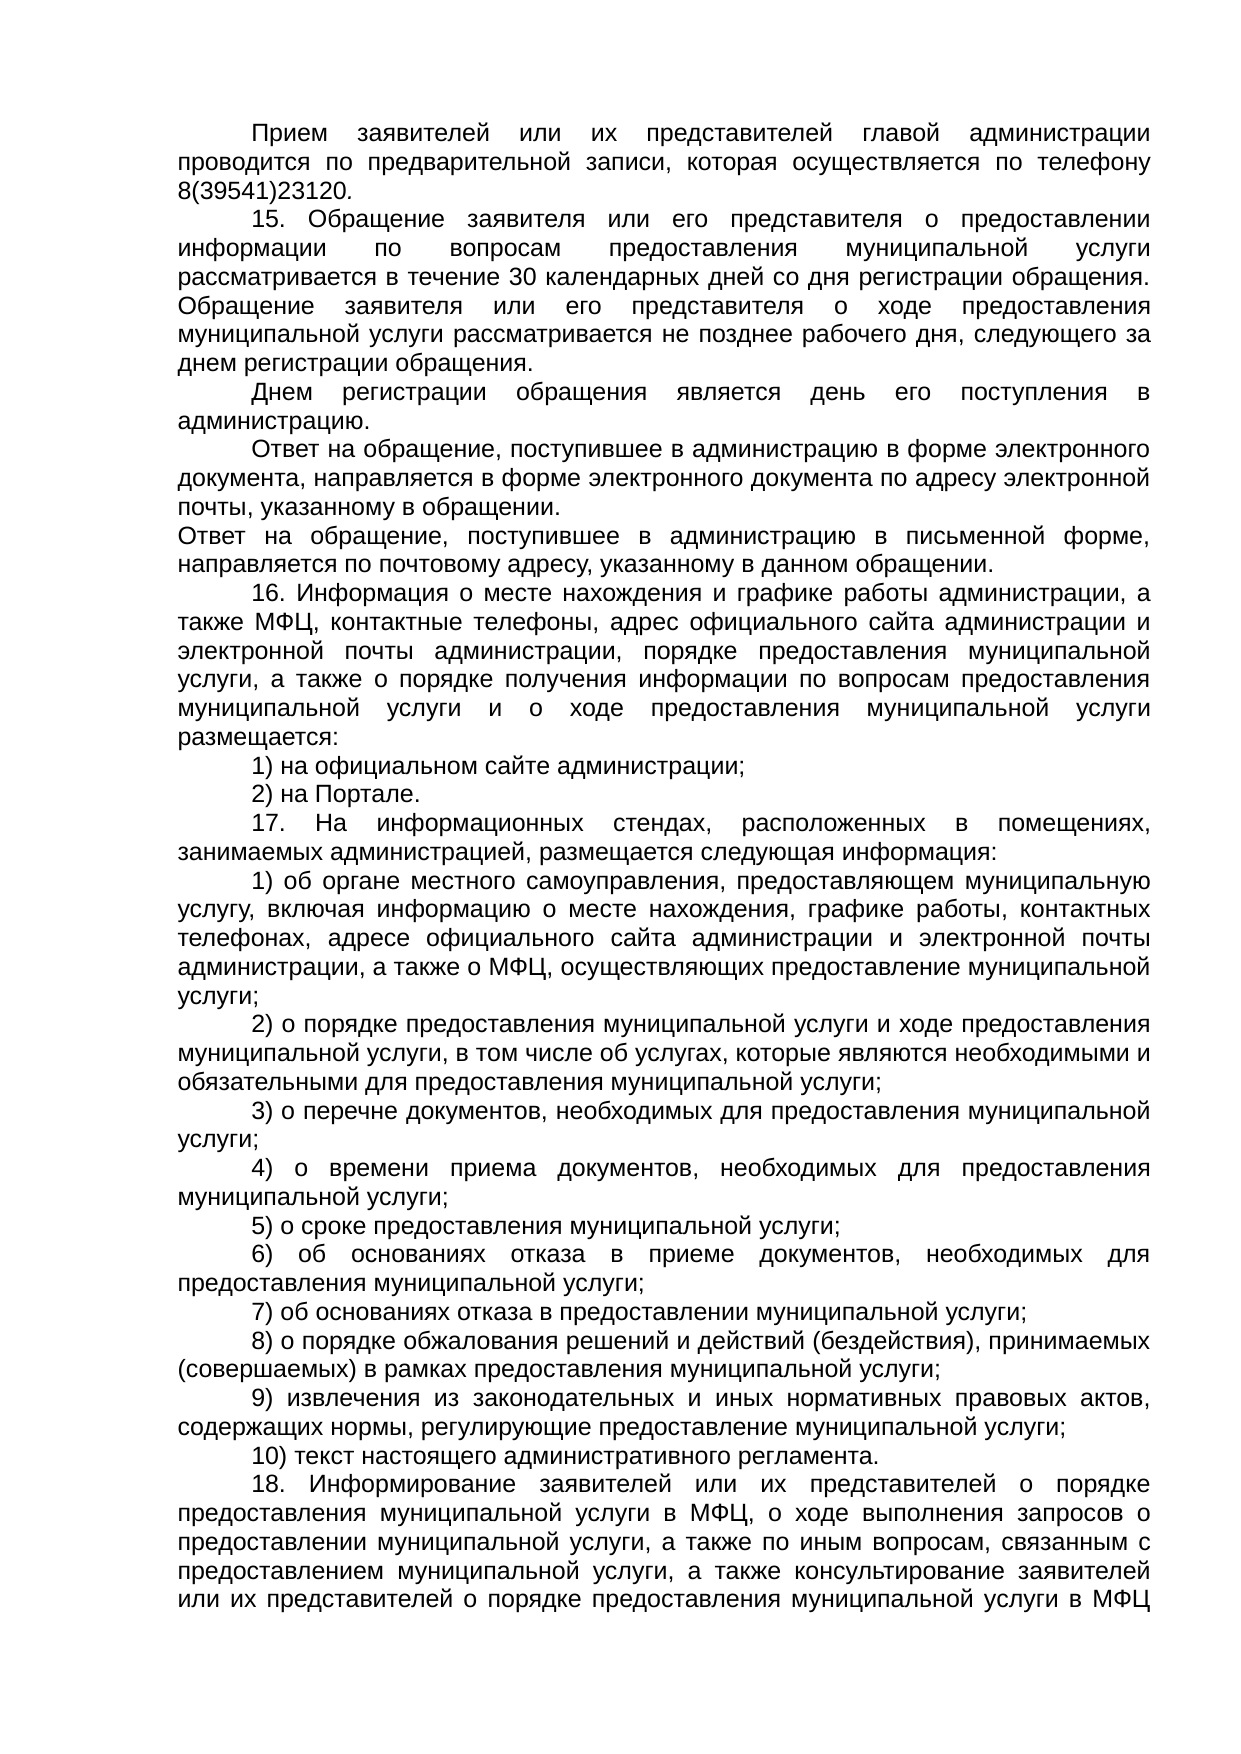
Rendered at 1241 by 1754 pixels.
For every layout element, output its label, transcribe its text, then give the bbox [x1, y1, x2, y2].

text 6) об основаниях отказа в приеме документов, необходимых для предоставления муниципальной услуги; [177, 1239, 1152, 1297]
text 2) о порядке предоставления муниципальной услуги и ходе предоставления муниципальной услуги, в том числе об услугах, которые являются необходимыми и обязательными для предоставления муниципальной услуги; [177, 1009, 1152, 1096]
text 7) об основаниях отказа в предоставлении муниципальной услуги; [177, 1297, 1152, 1326]
text Прием заявителей или их представителей главой администрации проводится по предварительной записи, которая осуществляется по телефону 8(39541)23120. [177, 118, 1152, 204]
text 4) о времени приема документов, необходимых для предоставления муниципальной услуги; [177, 1153, 1152, 1211]
text Днем регистрации обращения является день его поступления в администрацию. [177, 377, 1152, 434]
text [177, 1469, 1152, 1613]
text 1) об органе местного самоуправления, предоставляющем муниципальную услугу, включая информацию о месте нахождения, графике работы, контактных телефонах, адресе официального сайта администрации и электронной почты администрации, а также о МФЦ, осуществляющих предоставление муниципальной услуги; [177, 866, 1152, 1009]
text 16. Информация о месте нахождения и графике работы администрации, а также МФЦ, контактные телефоны, адрес официального сайта администрации и электронной почты администрации, порядке предоставления муниципальной услуги, а также о порядке получения информации по вопросам предоставления муниципальной услуги и о ходе предоставления муниципальной услуги размещается: [177, 578, 1152, 751]
text 3) о перечне документов, необходимых для предоставления муниципальной услуги; [177, 1096, 1152, 1153]
text 17. На информационных стендах, расположенных в помещениях, занимаемых администрацией, размещается следующая информация: [177, 808, 1152, 866]
text 9) извлечения из законодательных и иных нормативных правовых актов, содержащих нормы, регулирующие предоставление муниципальной услуги; [177, 1383, 1152, 1441]
text Ответ на обращение, поступившее в администрацию в форме электронного документа, направляется в форме электронного документа по адресу электронной почты, указанному в обращении. [177, 434, 1152, 521]
text Ответ на обращение, поступившее в администрацию в письменной форме, направляется по почтовому адресу, указанному в данном обращении. [177, 521, 1152, 578]
text 5) о сроке предоставления муниципальной услуги; [177, 1211, 1152, 1239]
text 2) на Портале. [177, 779, 1152, 808]
text 8) о порядке обжалования решений и действий (бездействия), принимаемых (совершаемых) в рамках предоставления муниципальной услуги; [177, 1326, 1152, 1383]
text 15. Обращение заявителя или его представителя о предоставлении информации по вопросам предоставления муниципальной услуги рассматривается в течение 30 календарных дней со дня регистрации обращения. Обращение заявителя или его представителя о ходе предоставления муниципальной услуги рассматривается не позднее рабочего дня, следующего за днем регистрации обращения. [177, 204, 1152, 377]
text 10) текст настоящего административного регламента. [177, 1441, 1152, 1469]
text 1) на официальном сайте администрации; [177, 751, 1152, 779]
